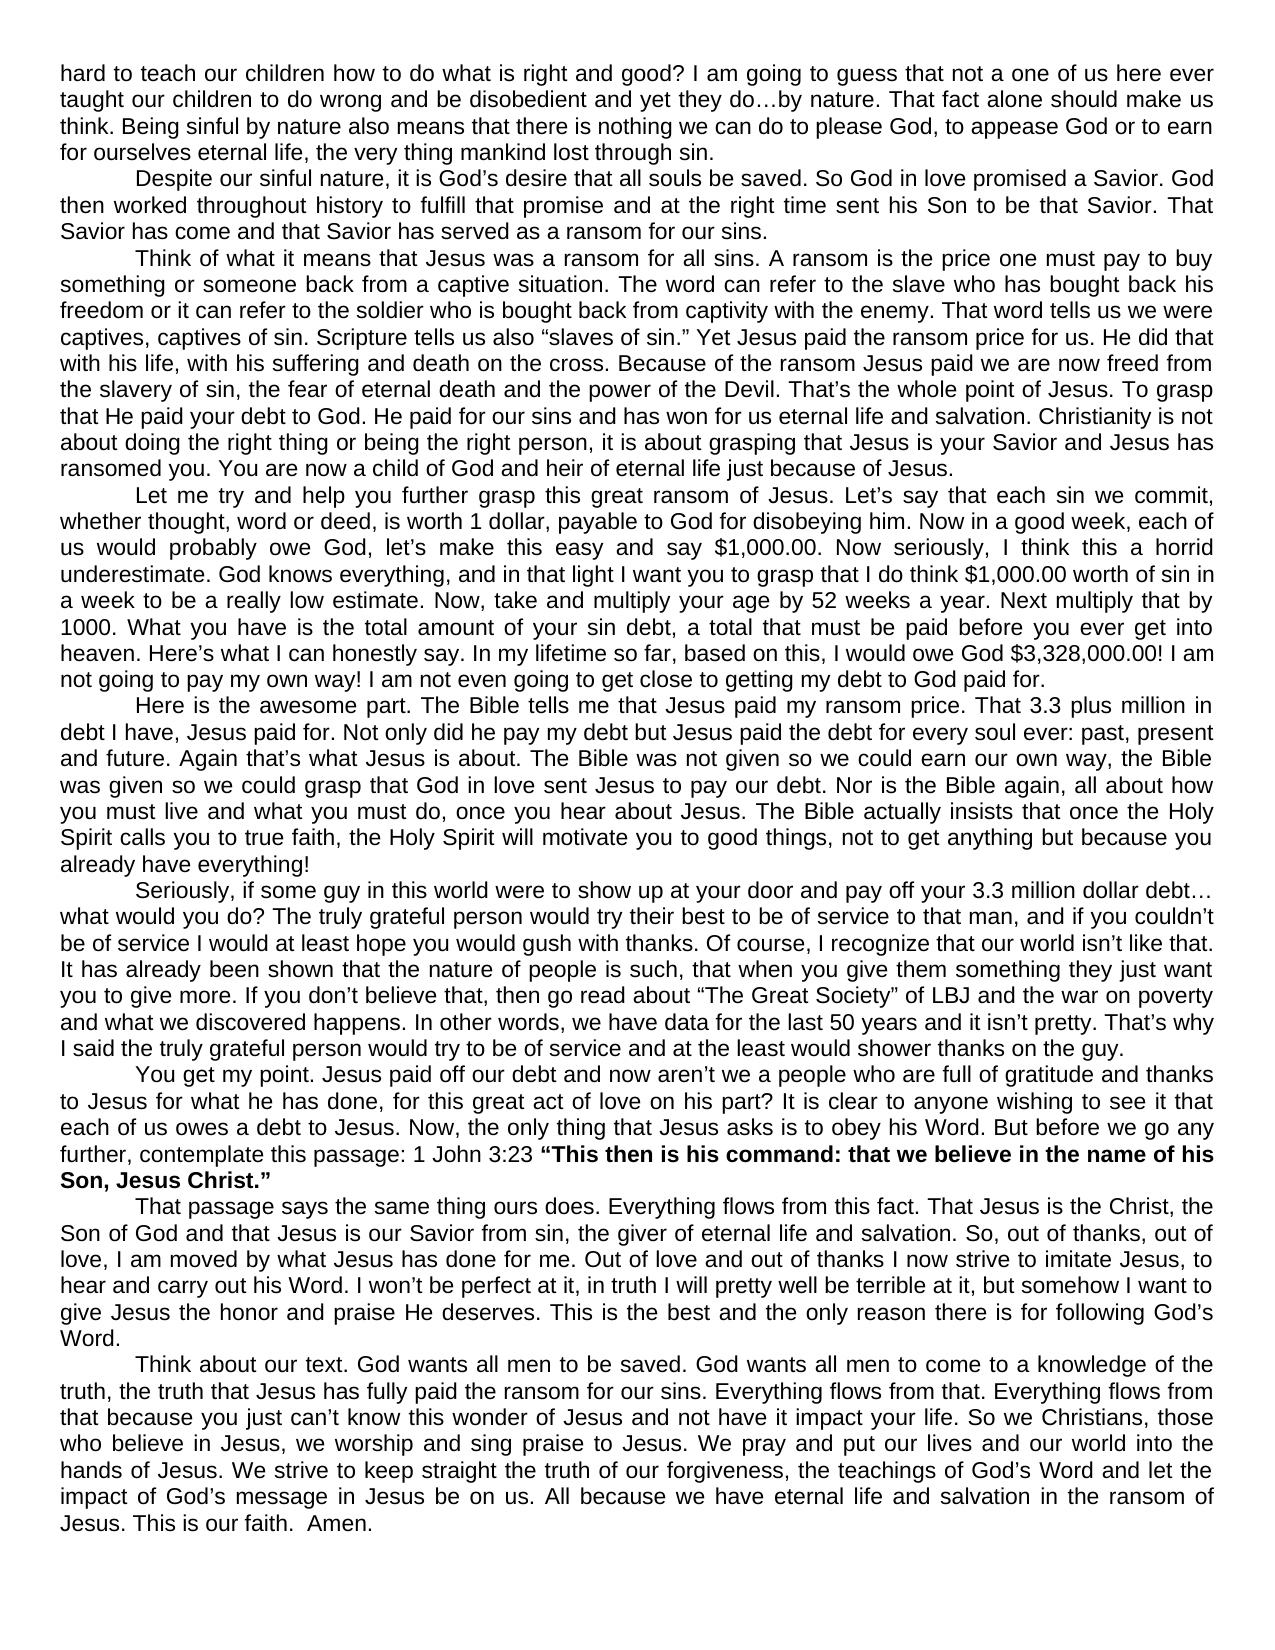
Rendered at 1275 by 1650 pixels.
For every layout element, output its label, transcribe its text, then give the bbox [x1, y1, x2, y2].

text Seriously, if some guy in this world were to show up at your door and pay off your 3.3 million dollar debt…what would you do? The truly grateful person would try their best to be of service to that man, and if you couldn’t be of service I would at least hope you would gush with thanks. Of course, I recognize that our world isn’t like that. It has already been shown that the nature of people is such, that when you give them something they just want you to give more. If you don’t believe that, then go read about “The Great Society” of LBJ and the war on poverty and what we discovered happens. In other words, we have data for the last 50 years and it isn’t pretty. That’s why I said the truly grateful person would try to be of service and at the least would shower thanks on the guy. [60, 877, 1215, 1061]
text Despite our sinful nature, it is God’s desire that all souls be saved. So God in love promised a Savior. God then worked throughout history to fulfill that promise and at the right time sent his Son to be that Savior. That Savior has come and that Savior has served as a ransom for our sins. [60, 165, 1215, 244]
text Here is the awesome part. The Bible tells me that Jesus paid my ransom price. That 3.3 plus million in debt I have, Jesus paid for. Not only did he pay my debt but Jesus paid the debt for every soul ever: past, present and future. Again that’s what Jesus is about. The Bible was not given so we could earn our own way, the Bible was given so we could grasp that God in love sent Jesus to pay our debt. Nor is the Bible again, all about how you must live and what you must do, once you hear about Jesus. The Bible actually insists that once the Holy Spirit calls you to true faith, the Holy Spirit will motivate you to good things, not to get anything but because you already have everything! [60, 692, 1215, 877]
text Think of what it means that Jesus was a ransom for all sins. A ransom is the price one must pay to buy something or someone back from a captive situation. The word can refer to the slave who has bought back his freedom or it can refer to the soldier who is bought back from captivity with the enemy. That word tells us we were captives, captives of sin. Scripture tells us also “slaves of sin.” Yet Jesus paid the ransom price for us. He did that with his life, with his suffering and death on the cross. Because of the ransom Jesus paid we are now freed from the slavery of sin, the fear of eternal death and the power of the Devil. That’s the whole point of Jesus. To grasp that He paid your debt to God. He paid for our sins and has won for us eternal life and salvation. Christianity is not about doing the right thing or being the right person, it is about grasping that Jesus is your Savior and Jesus has ransomed you. You are now a child of God and heir of eternal life just because of Jesus. [60, 244, 1215, 482]
text That passage says the same thing ours does. Everything flows from this fact. That Jesus is the Christ, the Son of God and that Jesus is our Savior from sin, the giver of eternal life and salvation. So, out of thanks, out of love, I am moved by what Jesus has done for me. Out of love and out of thanks I now strive to imitate Jesus, to hear and carry out his Word. I won’t be perfect at it, in truth I will pretty well be terrible at it, but somehow I want to give Jesus the honor and praise He deserves. This is the best and the only reason there is for following God’s Word. [60, 1193, 1215, 1351]
text You get my point. Jesus paid off our debt and now aren’t we a people who are full of gratitude and thanks to Jesus for what he has done, for this great act of love on his part? It is clear to anyone wishing to see it that each of us owes a debt to Jesus. Now, the only thing that Jesus asks is to obey his Word. But before we go any further, contemplate this passage: 1 John 3:23 “This then is his command: that we believe in the name of his Son, Jesus Christ.” [60, 1061, 1215, 1193]
text Think about our text. God wants all men to be saved. God wants all men to come to a knowledge of the truth, the truth that Jesus has fully paid the ransom for our sins. Everything flows from that. Everything flows from that because you just can’t know this wonder of Jesus and not have it impact your life. So we Christians, those who believe in Jesus, we worship and sing praise to Jesus. We pray and put our lives and our world into the hands of Jesus. We strive to keep straight the truth of our forgiveness, the teachings of God’s Word and let the impact of God’s message in Jesus be on us. All because we have eternal life and salvation in the ransom of Jesus. This is our faith. Amen. [60, 1351, 1215, 1536]
text Let me try and help you further grasp this great ransom of Jesus. Let’s say that each sin we commit, whether thought, word or deed, is worth 1 dollar, payable to God for disobeying him. Now in a good week, each of us would probably owe God, let’s make this easy and say $1,000.00. Now seriously, I think this a horrid underestimate. God knows everything, and in that light I want you to grasp that I do think $1,000.00 worth of sin in a week to be a really low estimate. Now, take and multiply your age by 52 weeks a year. Next multiply that by 1000. What you have is the total amount of your sin debt, a total that must be paid before you ever get into heaven. Here’s what I can honestly say. In my lifetime so far, based on this, I would owe God $3,328,000.00! I am not going to pay my own way! I am not even going to get close to getting my debt to God paid for. [60, 482, 1215, 692]
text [60, 60, 1215, 165]
